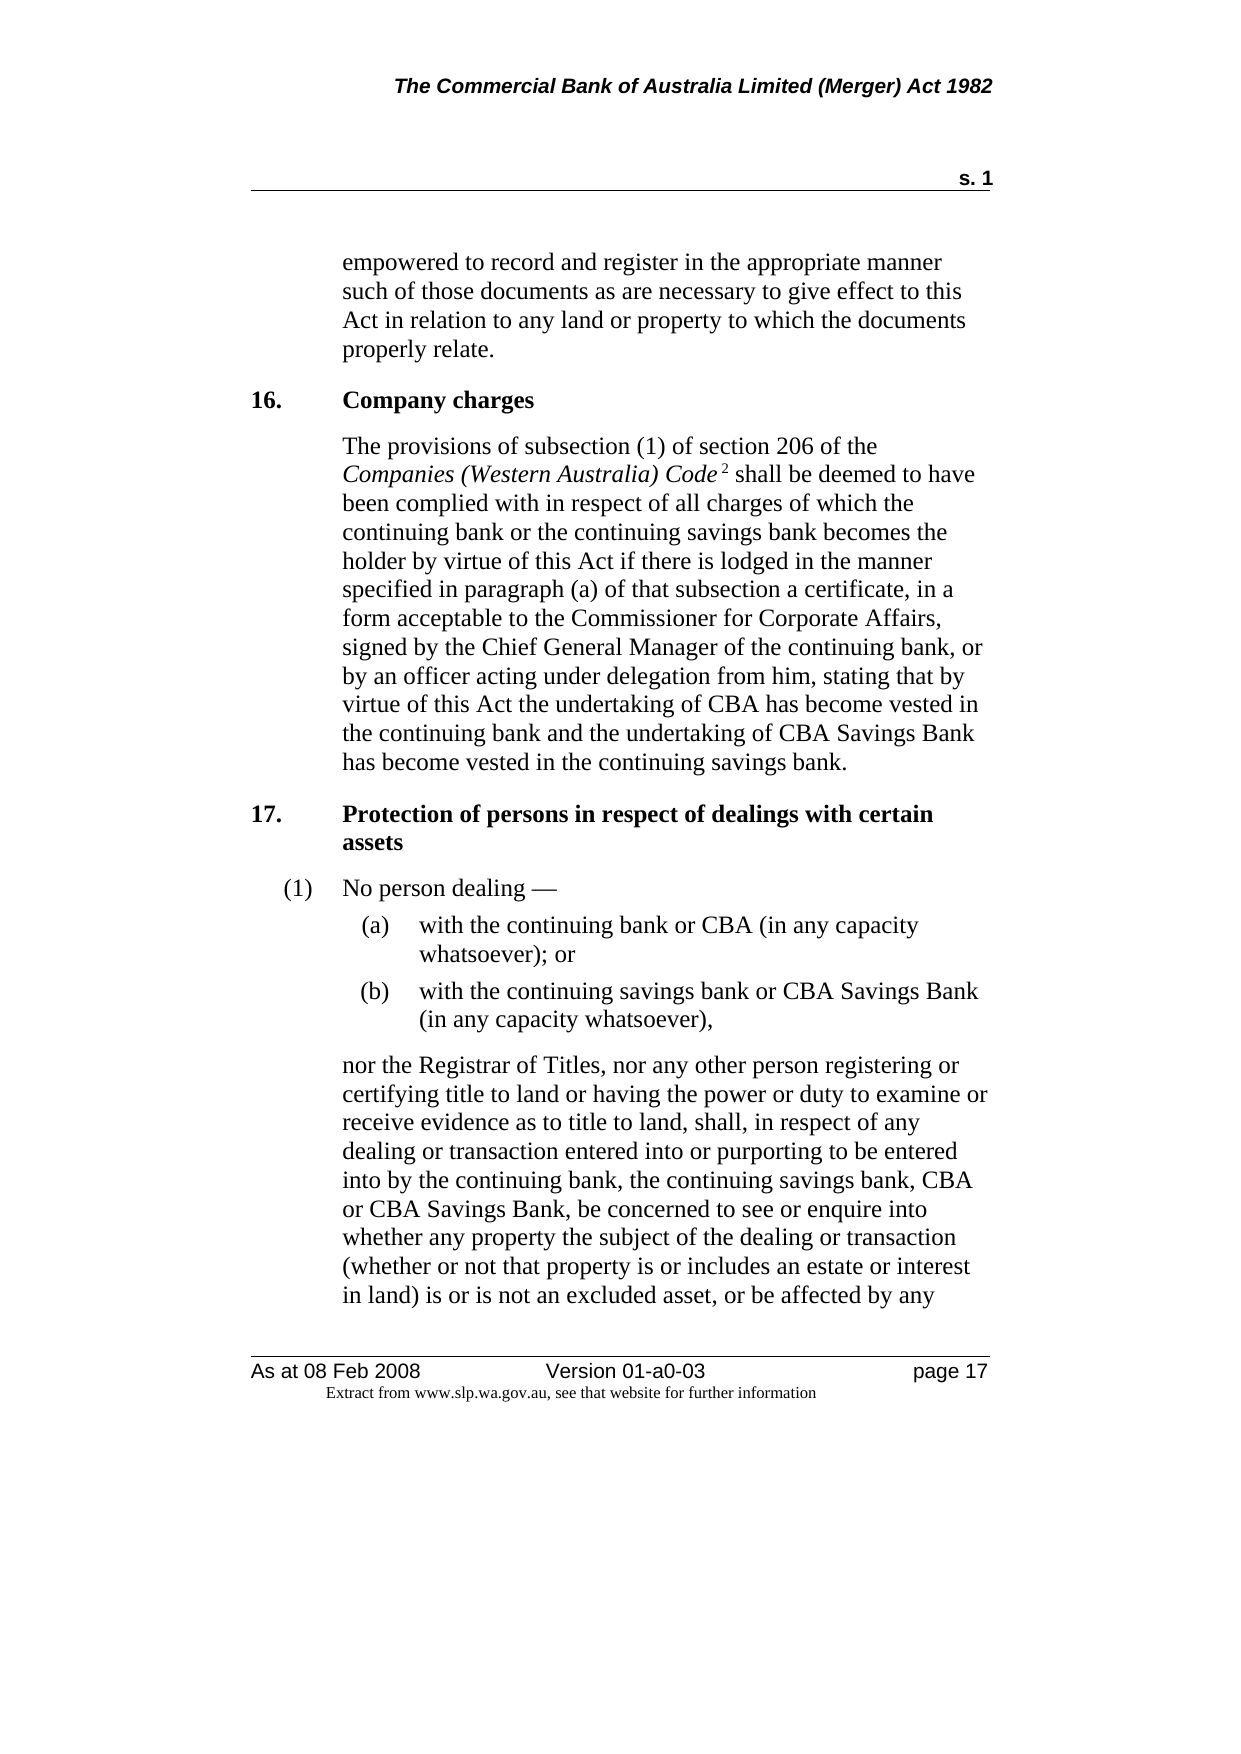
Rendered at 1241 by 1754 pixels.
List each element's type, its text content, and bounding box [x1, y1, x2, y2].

text (1) No person dealing — [251, 873, 990, 902]
text (a) with the continuing bank or CBA (in any capacity whatsoever); or [251, 910, 990, 967]
text The provisions of subsection (1) of section 206 of the Companies (Western Australia) Code 2 shall be deemed to have been complied with in respect of all charges of which the continuing bank or the continuing savings bank becomes the holder by virtue of this Act if there is lodged in the manner specified in paragraph (a) of that subsection a certificate, in a form acceptable to the Commissioner for Corporate Affairs, signed by the Chief General Manager of the continuing bank, or by an officer acting under delegation from him, stating that by virtue of this Act the undertaking of CBA has become vested in the continuing bank and the undertaking of CBA Savings Bank has become vested in the continuing savings bank. [251, 431, 990, 776]
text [251, 1050, 990, 1309]
subtitle 17. Protection of persons in respect of dealings with certain assets [251, 799, 990, 856]
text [251, 247, 990, 362]
subtitle 16. Company charges [251, 385, 990, 414]
text (b) with the continuing savings bank or CBA Savings Bank (in any capacity whatsoever), [251, 976, 990, 1033]
